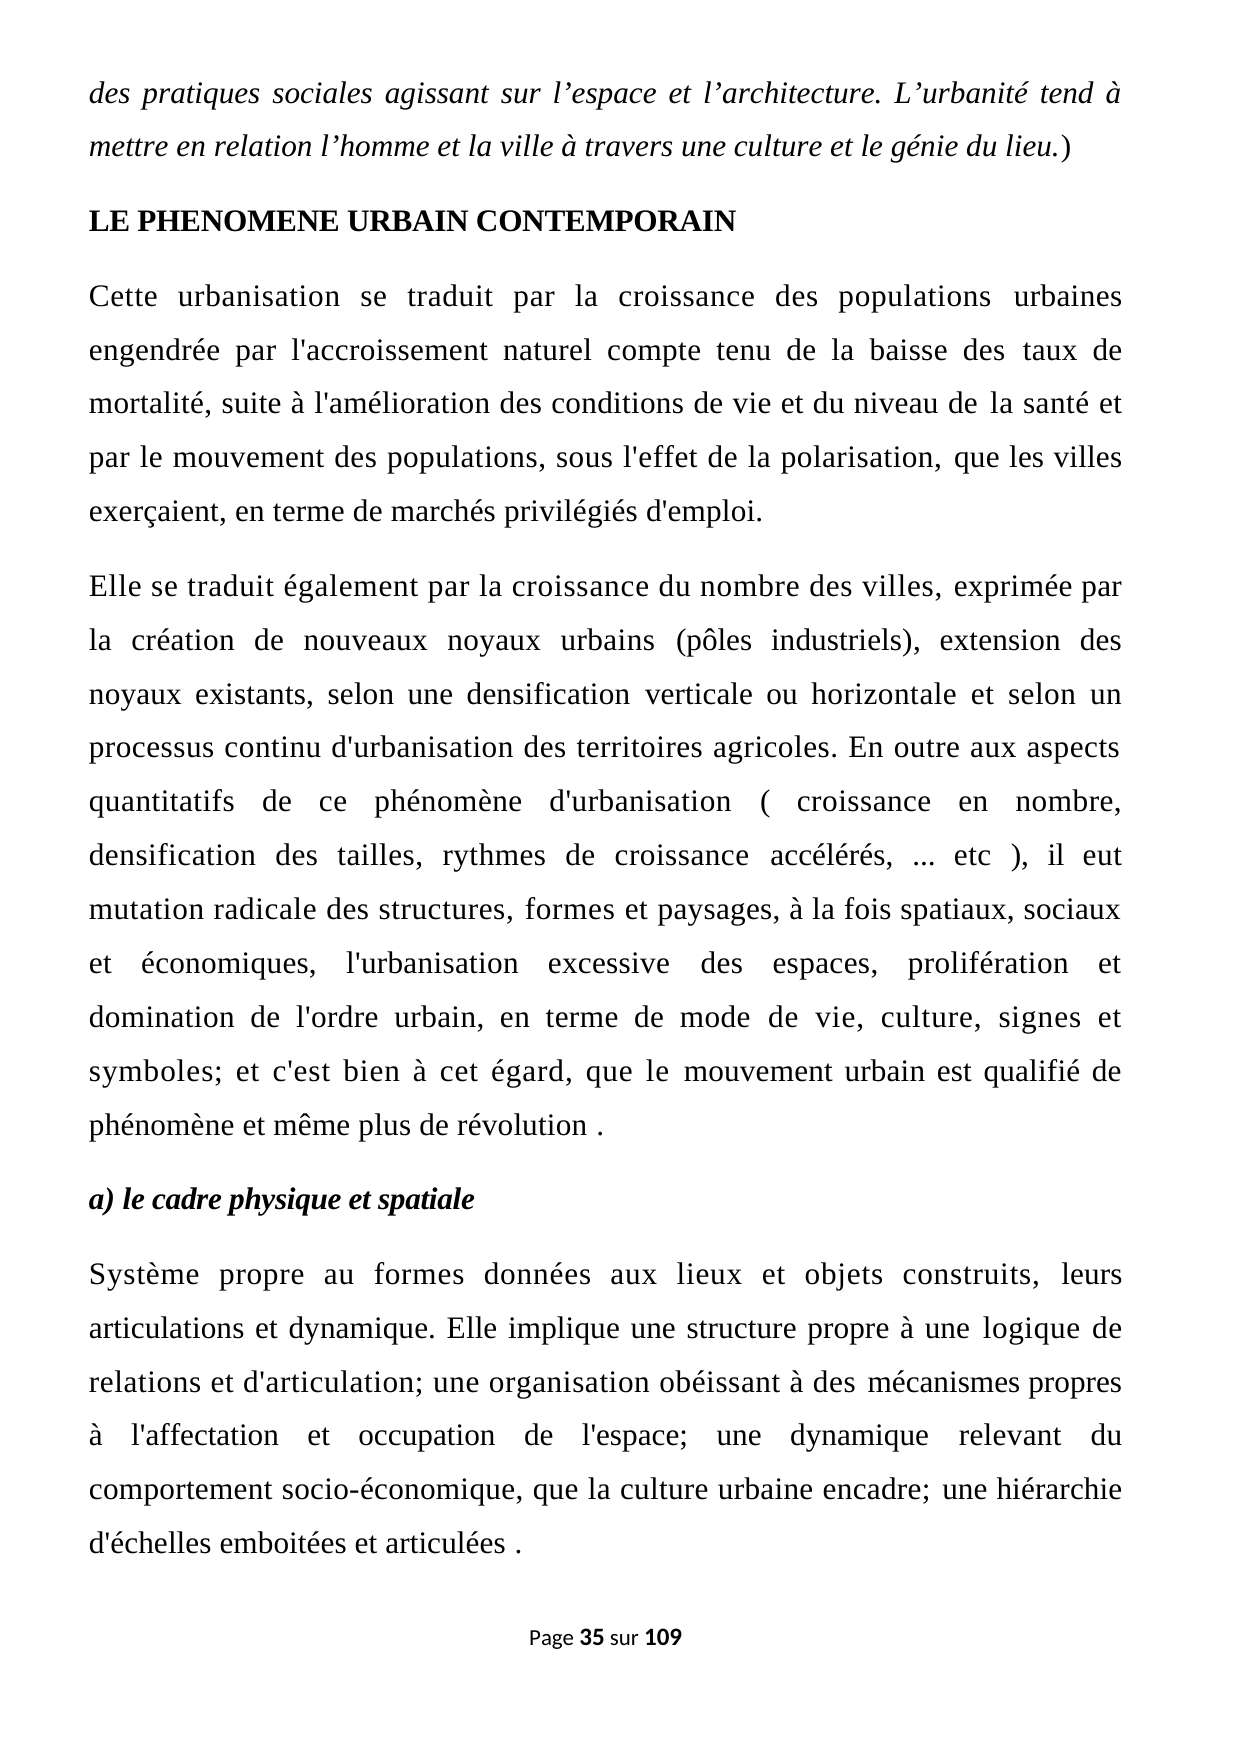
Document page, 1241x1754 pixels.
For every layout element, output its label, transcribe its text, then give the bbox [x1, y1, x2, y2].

text Elle se traduit également par la croissance du nombre des villes, exprimée par la création de nouveaux noyaux urbains (pôles industriels), extension des noyaux existants, selon une densification verticale ou horizontale et selon un processus continu d'urbanisation des territoires agricoles. En outre aux aspects quantitatifs de ce phénomène d'urbanisation ( croissance en nombre, densification des tailles, rythmes de croissance accélérés, ... etc ), il eut mutation radicale des structures, formes et paysages, à la fois spatiaux, sociaux et économiques, l'urbanisation excessive des espaces, prolifération et domination de l'ordre urbain, en terme de mode de vie, culture, signes et symboles; et c'est bien à cet égard, que le mouvement urbain est qualifié de phénomène et même plus de révolution . [89, 567, 1122, 1142]
text a) le cadre physique et spatiale [89, 1180, 1122, 1216]
text Système propre au formes données aux lieux et objets construits, leurs articulations et dynamique. Elle implique une structure propre à une logique de relations et d'articulation; une organisation obéissant à des mécanismes propres à l'affectation et occupation de l'espace; une dynamique relevant du comportement socio-économique, que la culture urbaine encadre; une hiérarchie d'échelles emboitées et articulées . [89, 1255, 1122, 1560]
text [89, 74, 1122, 164]
text Cette urbanisation se traduit par la croissance des populations urbaines engendrée par l'accroissement naturel compte tenu de la baisse des taux de mortalité, suite à l'amélioration des conditions de vie et du niveau de la santé et par le mouvement des populations, sous l'effet de la polarisation, que les villes exerçaient, en terme de marchés privilégiés d'emploi. [89, 277, 1122, 528]
text LE PHENOMENE URBAIN CONTEMPORAIN [89, 202, 1122, 238]
